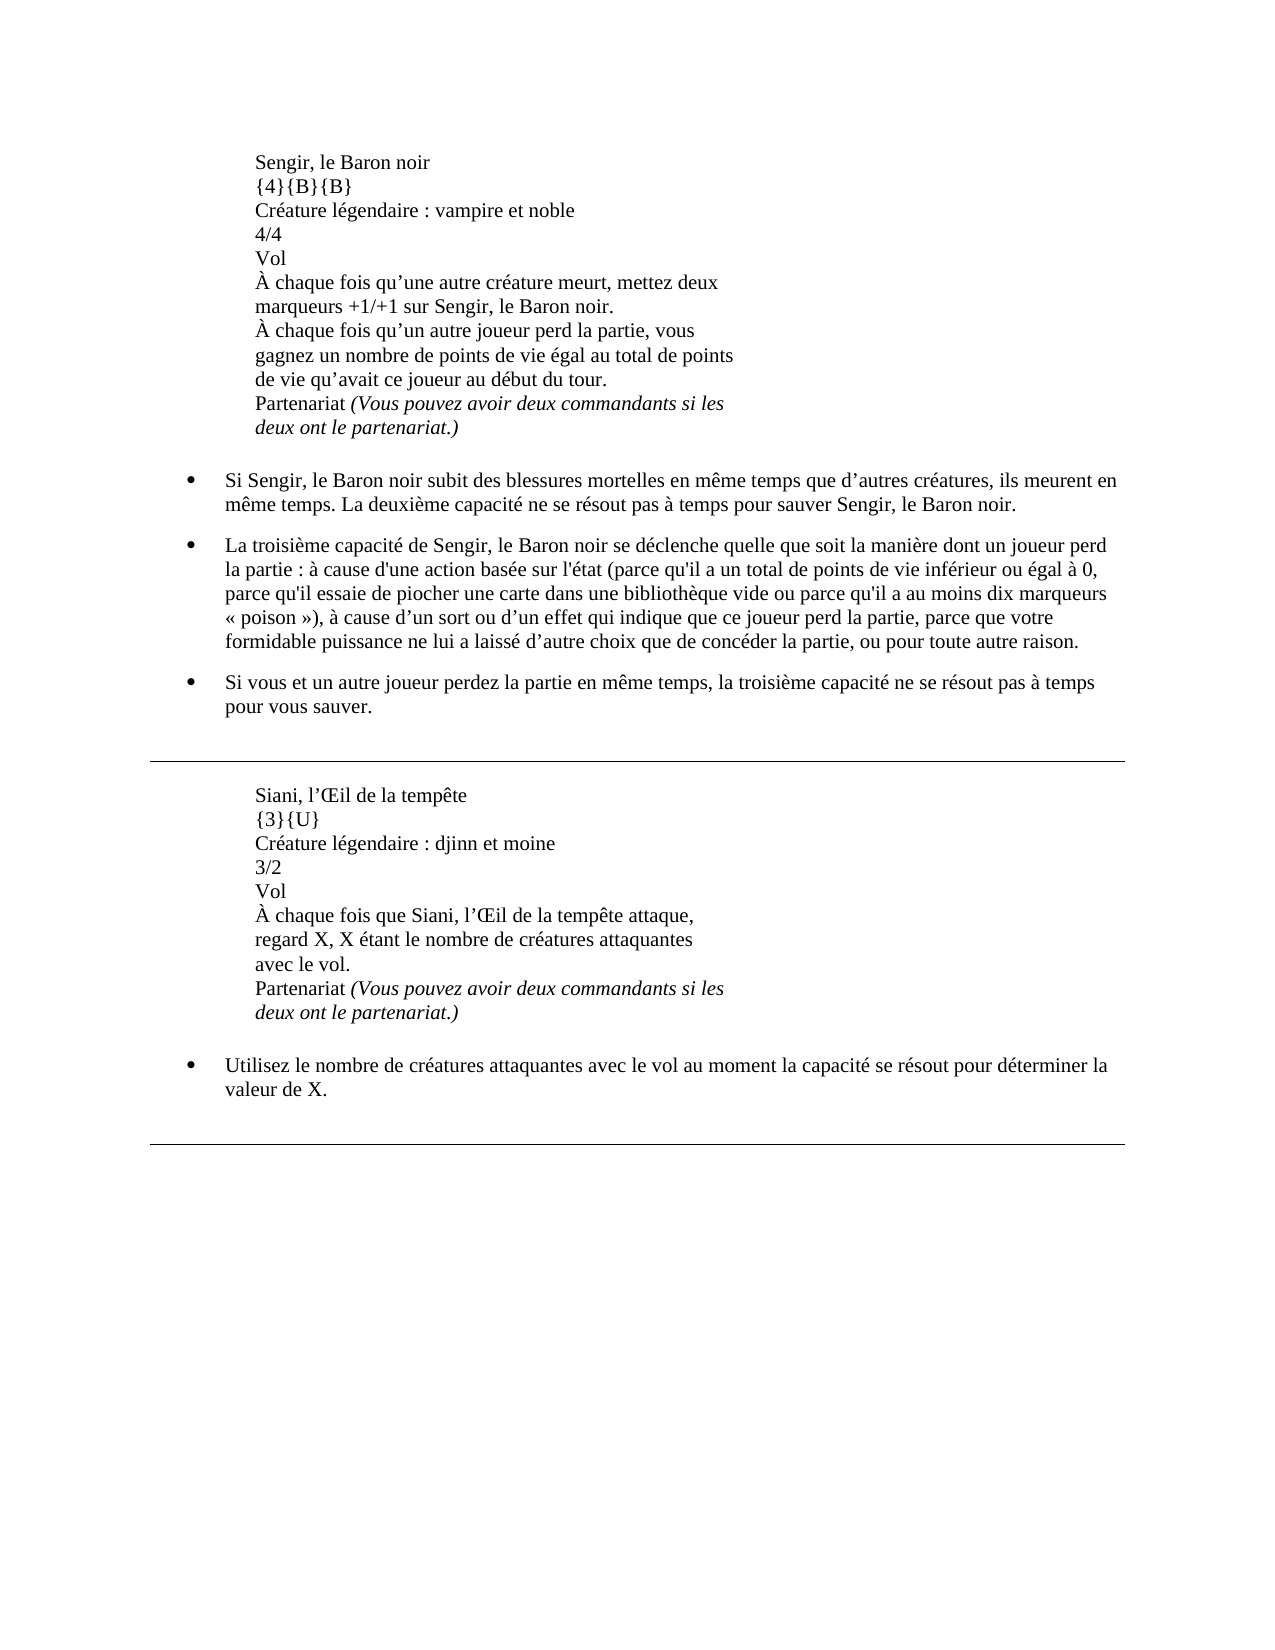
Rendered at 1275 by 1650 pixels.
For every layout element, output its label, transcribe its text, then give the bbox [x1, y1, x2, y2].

list Si Sengir, le Baron noir subit des blessures mortelles en même temps que d’autres créatures, ils meurent en même temps. La deuxième capacité ne se résout pas à temps pour sauver Sengir, le Baron noir. [187, 468, 1125, 516]
list Utilisez le nombre de créatures attaquantes avec le vol au moment la capacité se résout pour déterminer la valeur de X. [187, 1053, 1125, 1101]
text Siani, l’Œil de la tempête {3}{U} Créature légendaire : djinn et moine 3/2 Vol À chaque fois que Siani, l’Œil de la tempête attaque, regard X, X étant le nombre de créatures attaquantes avec le vol. Partenariat (Vous pouvez avoir deux commandants si les deux ont le partenariat.) [255, 783, 735, 1024]
list La troisième capacité de Sengir, le Baron noir se déclenche quelle que soit la manière dont un joueur perd la partie : à cause d'une action basée sur l'état (parce qu'il a un total de points de vie inférieur ou égal à 0, parce qu'il essaie de piocher une carte dans une bibliothèque vide ou parce qu'il a au moins dix marqueurs « poison »), à cause d’un sort ou d’un effet qui indique que ce joueur perd la partie, parce que votre formidable puissance ne lui a laissé d’autre choix que de concéder la partie, ou pour toute autre raison. [187, 533, 1125, 653]
text Sengir, le Baron noir {4}{B}{B} Créature légendaire : vampire et noble 4/4 Vol À chaque fois qu’une autre créature meurt, mettez deux marqueurs +1/+1 sur Sengir, le Baron noir. À chaque fois qu’un autre joueur perd la partie, vous gagnez un nombre de points de vie égal au total de points de vie qu’avait ce joueur au début du tour. Partenariat (Vous pouvez avoir deux commandants si les deux ont le partenariat.) [255, 150, 735, 439]
list Si vous et un autre joueur perdez la partie en même temps, la troisième capacité ne se résout pas à temps pour vous sauver. [187, 670, 1125, 718]
